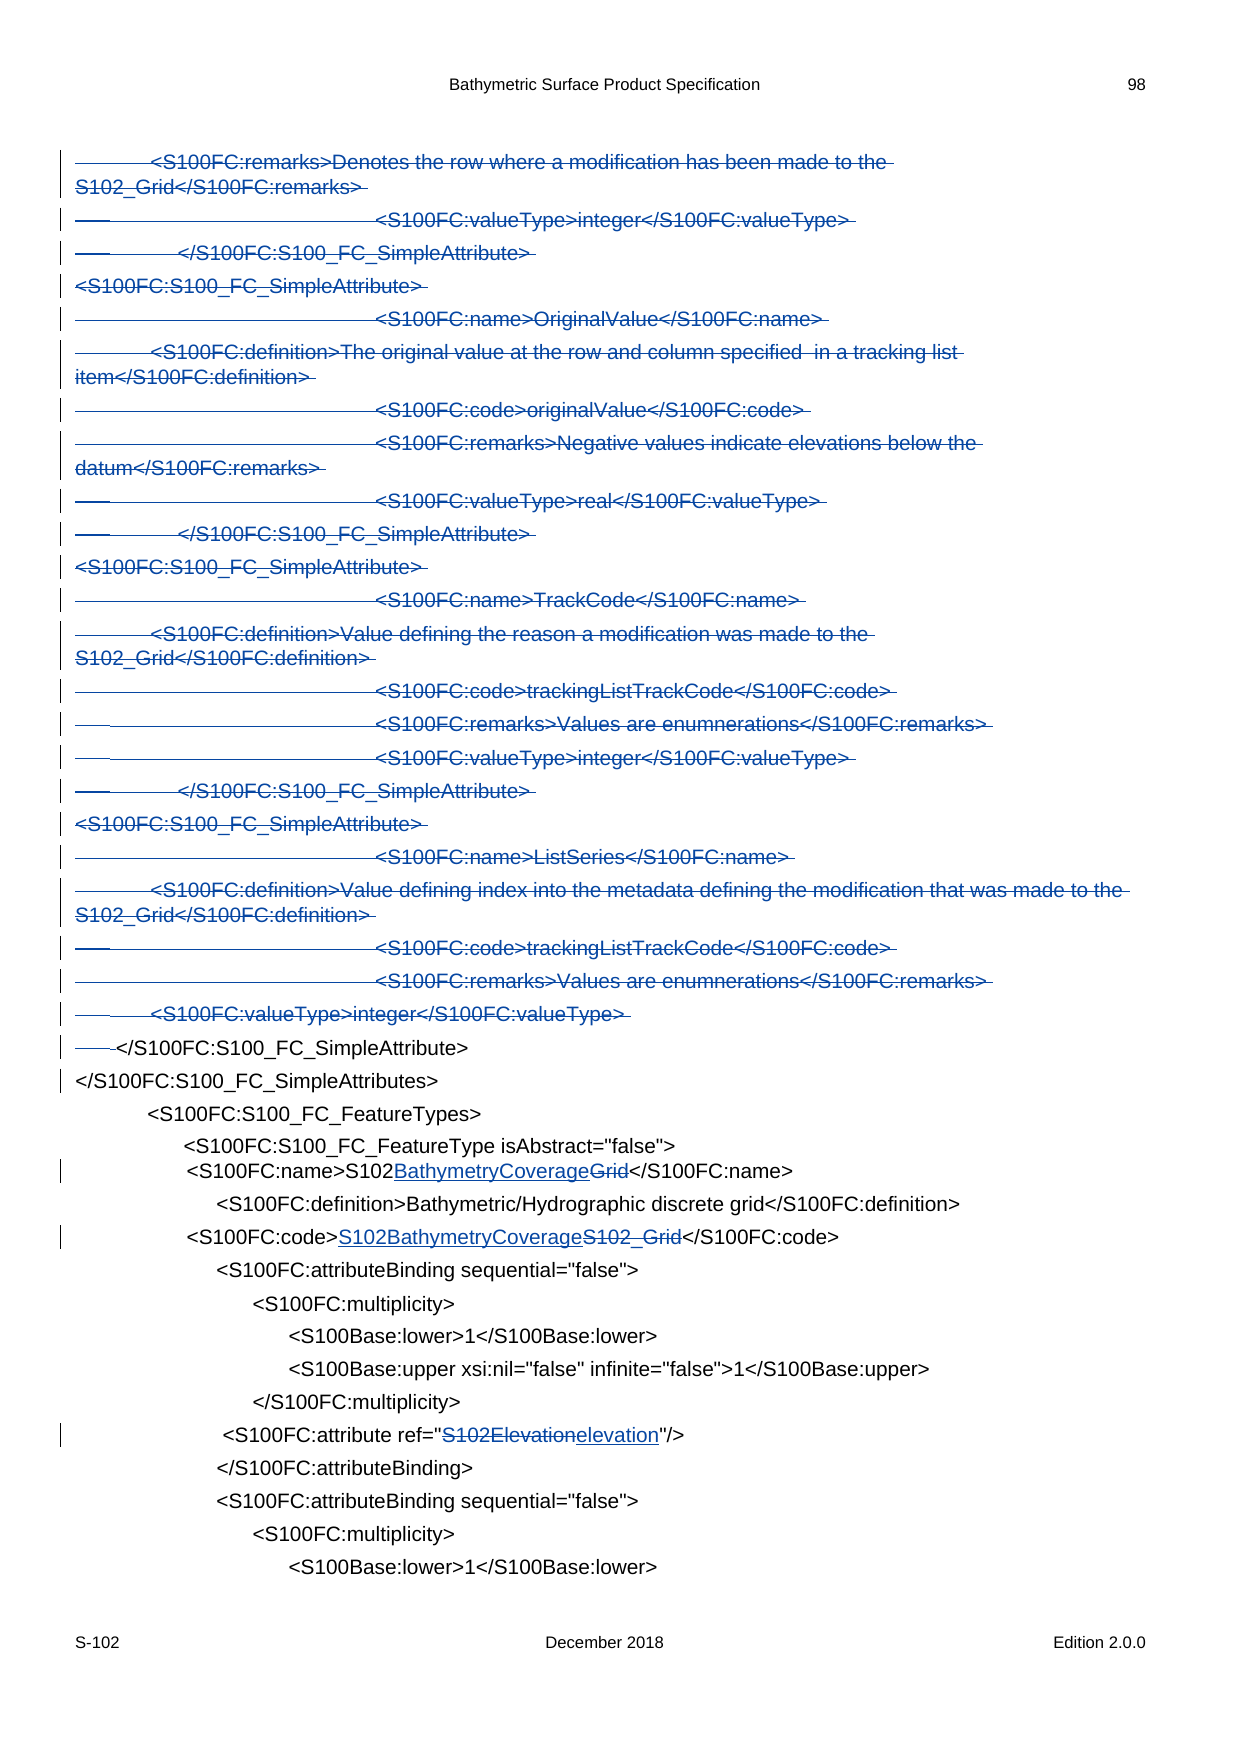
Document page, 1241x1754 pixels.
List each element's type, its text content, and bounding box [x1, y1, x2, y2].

text </S100FC:S100_FC_SimpleAttributes> [75, 1069, 1150, 1093]
text <S100FC:definition>Bathymetric/Hydrographic discrete grid</S100FC:definition> [75, 1192, 1150, 1216]
text <S100Base:lower>1</S100Base:lower> [75, 1324, 1150, 1348]
text <S100FC:attributeBinding sequential="false"> [75, 1489, 1150, 1513]
text <S100FC:multiplicity> [75, 1522, 1150, 1546]
text </S100FC:multiplicity> [75, 1390, 1150, 1414]
text <S100FC:name>S102</S100FC:name> [75, 1159, 1150, 1183]
text <S100FC:attributeBinding sequential="false"> [75, 1258, 1150, 1282]
text </S100FC:attributeBinding> [75, 1456, 1150, 1480]
text <S100Base:upper xsi:nil="false" infinite="false">1</S100Base:upper> [75, 1357, 1150, 1381]
text <S100FC:code></S100FC:code> [75, 1225, 1150, 1249]
text <S100Base:lower>1</S100Base:lower> [75, 1555, 1150, 1579]
text <S100FC:S100_FC_FeatureTypes> [147, 1102, 1097, 1126]
text <S100FC:attribute ref=""/> [75, 1423, 1150, 1447]
text <S100FC:S100_FC_FeatureType isAbstract="false"> [183, 1134, 1097, 1158]
text <S100FC:multiplicity> [75, 1291, 1150, 1315]
